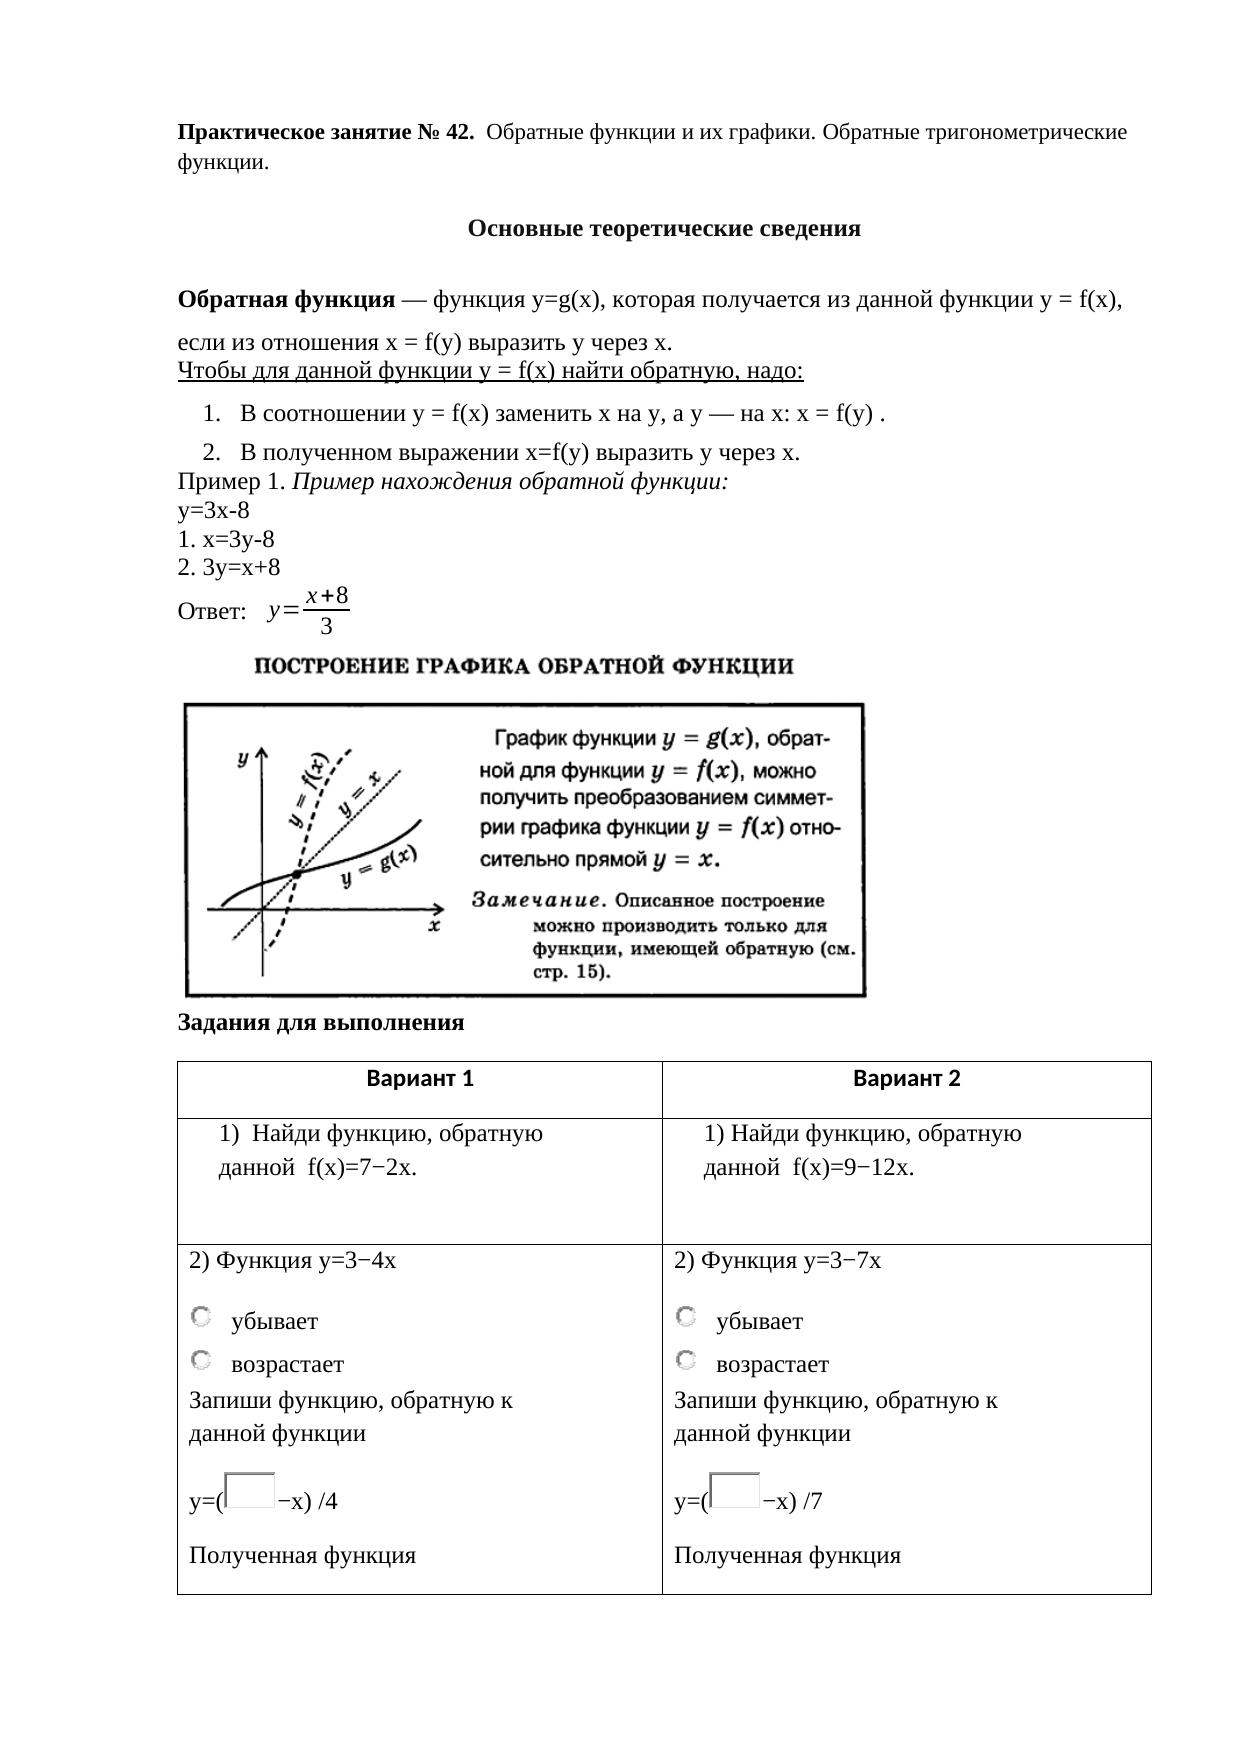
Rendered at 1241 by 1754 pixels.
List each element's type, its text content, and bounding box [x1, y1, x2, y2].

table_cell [178, 1245, 662, 1594]
text Основные теоретические сведения [177, 199, 1152, 242]
picture [177, 640, 874, 1008]
table_header Вариант 1 [178, 1062, 662, 1117]
table_cell 1) Найди функцию, обратную данной f(x)=7−2x. [178, 1119, 662, 1244]
text 1. x=3y-8 [177, 524, 1152, 552]
table_cell 1) Найди функцию, обратную данной f(x)=9−12x. [663, 1119, 1151, 1244]
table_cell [663, 1245, 1151, 1594]
text Чтобы для данной функции y = f(x) найти обратную, надо: [177, 355, 1152, 384]
text Ответ: [177, 581, 1152, 640]
text Практическое занятие № 42. Обратные функции и их графики. Обратные тригонометрические функции. [177, 118, 1152, 175]
text Обратная функция — функция y=g(x), которая получается из данной функции y = f(x), если из отношения x = f(у) выразить y через x. [177, 270, 1152, 355]
text y=3x-8 [177, 495, 1152, 524]
text 2. 3y=x+8 [177, 552, 1152, 581]
table_header Вариант 2 [663, 1062, 1151, 1117]
text Задания для выполнения [177, 1007, 1152, 1036]
list В соотношении y = f(x) заменить x на y, а y — на x: x = f(у) . [202, 388, 1152, 427]
list В полученном выражении x=f(у) выразить y через x. [202, 427, 1152, 466]
text Пример 1. Пример нахождения обратной функции: [177, 466, 1152, 495]
